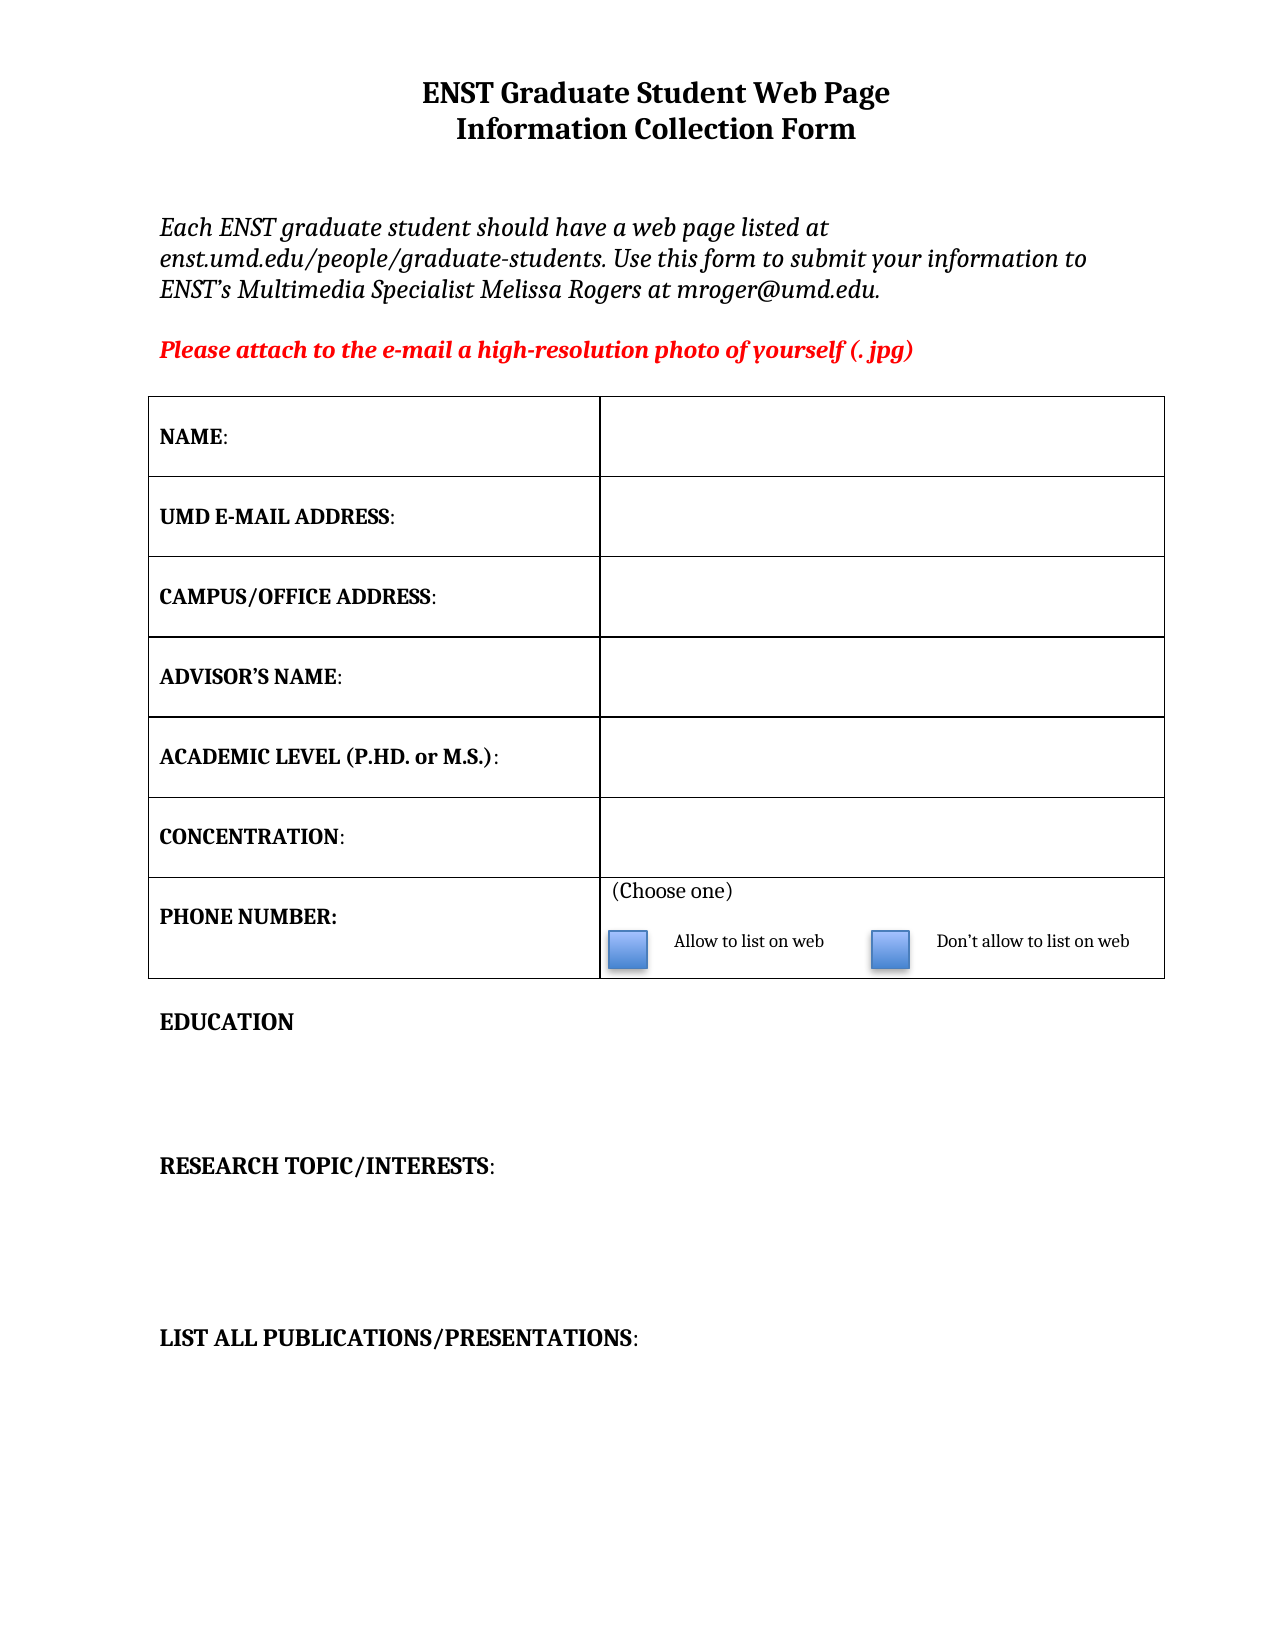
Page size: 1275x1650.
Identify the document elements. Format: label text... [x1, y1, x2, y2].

table_cell UMD E-MAIL ADDRESS: [149, 477, 599, 556]
table_cell (Choose one) Allow to list on web Don’t allow to list on web [601, 878, 1164, 978]
table_cell [601, 638, 1164, 716]
table_cell PHONE NUMBER: [149, 878, 599, 978]
table_cell CAMPUS/OFFICE ADDRESS: [149, 557, 599, 636]
table_cell ADVISOR’S NAME: [149, 638, 599, 716]
text Please attach to the e-mail a high-resolution photo of yourself (. jpg) [159, 336, 1153, 365]
text EDUCATION [159, 1008, 1153, 1037]
table_cell ACADEMIC LEVEL (P.HD. or M.S.): [149, 718, 599, 797]
text Information Collection Form [159, 111, 1153, 147]
table_cell [601, 477, 1164, 556]
table_cell [601, 557, 1164, 636]
text LIST ALL PUBLICATIONS/PRESENTATIONS: [159, 1324, 1153, 1353]
text RESEARCH TOPIC/INTERESTS: [159, 1152, 1153, 1181]
table_cell CONCENTRATION: [149, 798, 599, 877]
table_cell [601, 798, 1164, 877]
table_cell [601, 718, 1164, 797]
text Each ENST graduate student should have a web page listed at enst.umd.edu/people/graduate-students. Use this form to submit your information to ENST’s Multimedia Specialist Melissa Rogers at mroger@umd.edu. [159, 212, 1153, 305]
table_header [601, 397, 1164, 476]
table_header NAME: [149, 397, 599, 476]
text ENST Graduate Student Web Page [159, 75, 1153, 111]
